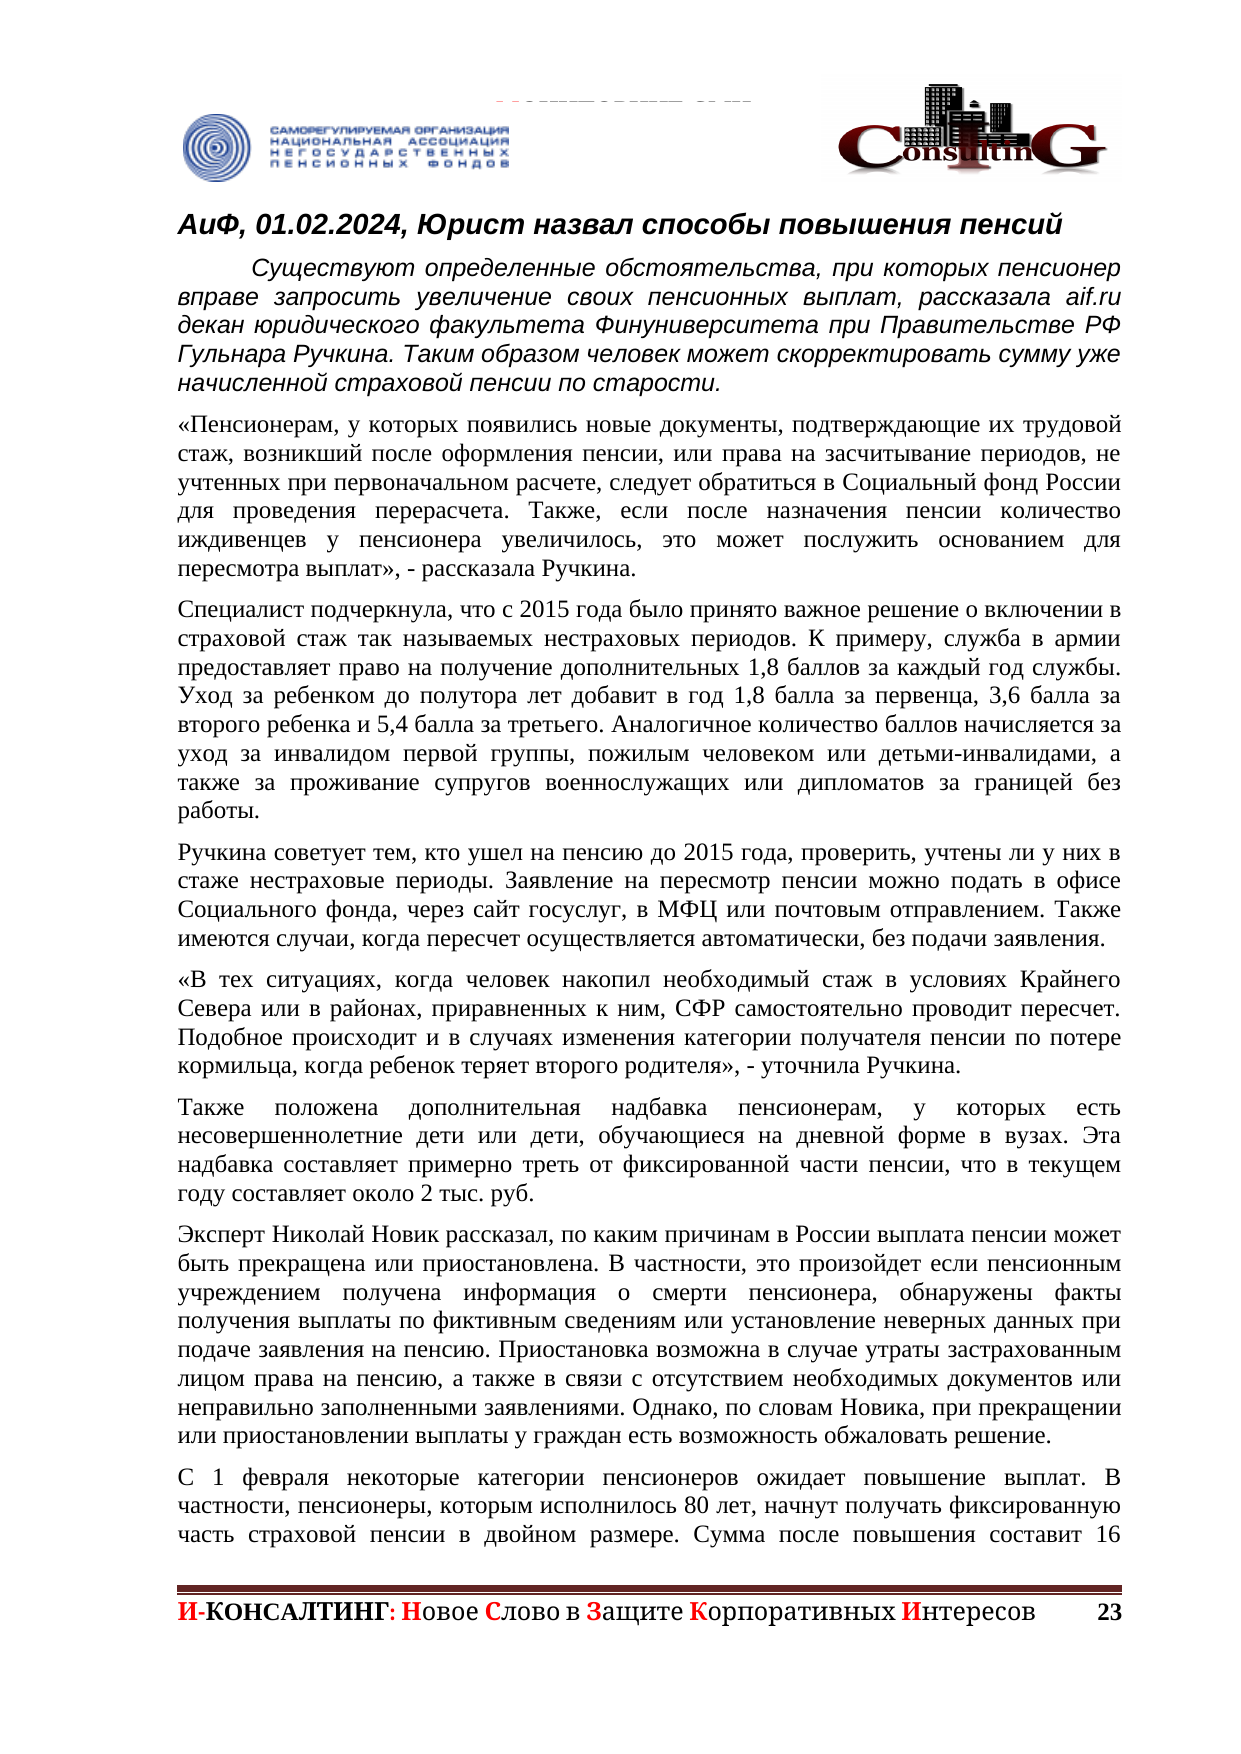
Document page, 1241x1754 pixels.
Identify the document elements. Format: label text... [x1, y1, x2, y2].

subtitle Существуют определенные обстоятельства, при которых пенсионер вправе запросить увеличение своих пенсионных выплат, рассказала aif.ru декан юридического факультета Финуниверситета при Правительстве РФ Гульнара Ручкина. Таким образом человек может скорректировать сумму уже начисленной страховой пенсии по старости. [177, 253, 1122, 397]
picture [183, 114, 509, 182]
text «В тех ситуациях, когда человек накопил необходимый стаж в условиях Крайнего Севера или в районах, приравненных к ним, СФР самостоятельно проводит пересчет. Подобное происходит и в случаях изменения категории получателя пенсии по потере кормильца, когда ребенок теряет второго родителя», - уточнила Ручкина. [177, 964, 1122, 1079]
subtitle АиФ, 01.02.2024, Юрист назвал способы повышения пенсий [177, 207, 1122, 240]
text «Пенсионерам, у которых появились новые документы, подтверждающие их трудовой стаж, возникший после оформления пенсии, или права на засчитывание периодов, не учтенных при первоначальном расчете, следует обратиться в Социальный фонд России для проведения перерасчета. Также, если после назначения пенсии количество иждивенцев у пенсионера увеличилось, это может послужить основанием для пересмотра выплат», - рассказала Ручкина. [177, 409, 1122, 582]
text Специалист подчеркнула, что с 2015 года было принято важное решение о включении в страховой стаж так называемых нестраховых периодов. К примеру, служба в армии предоставляет право на получение дополнительных 1,8 баллов за каждый год службы. Уход за ребенком до полутора лет добавит в год 1,8 балла за первенца, 3,6 балла за второго ребенка и 5,4 балла за третьего. Аналогичное количество баллов начисляется за уход за инвалидом первой группы, пожилым человеком или детьми-инвалидами, а также за проживание супругов военнослужащих или дипломатов за границей без работы. [177, 594, 1122, 824]
text Также положена дополнительная надбавка пенсионерам, у которых есть несовершеннолетние дети или дети, обучающиеся на дневной форме в вузах. Эта надбавка составляет примерно треть от фиксированной части пенсии, что в текущем году составляет около 2 тыс. руб. [177, 1092, 1122, 1207]
picture [821, 73, 1122, 182]
text Эксперт Николай Новик рассказал, по каким причинам в России выплата пенсии может быть прекращена или приостановлена. В частности, это произойдет если пенсионным учреждением получена информация о смерти пенсионера, обнаружены факты получения выплаты по фиктивным сведениям или установление неверных данных при подаче заявления на пенсию. Приостановка возможна в случае утраты застрахованным лицом права на пенсию, а также в связи с отсутствием необходимых документов или неправильно заполненными заявлениями. Однако, по словам Новика, при прекращении или приостановлении выплаты у граждан есть возможность обжаловать решение. [177, 1219, 1122, 1449]
text Ручкина советует тем, кто ушел на пенсию до 2015 года, проверить, учтены ли у них в стаже нестраховые периоды. Заявление на пересмотр пенсии можно подать в офисе Социального фонда, через сайт госуслуг, в МФЦ или почтовым отправлением. Также имеются случаи, когда пересчет осуществляется автоматически, без подачи заявления. [177, 837, 1122, 952]
